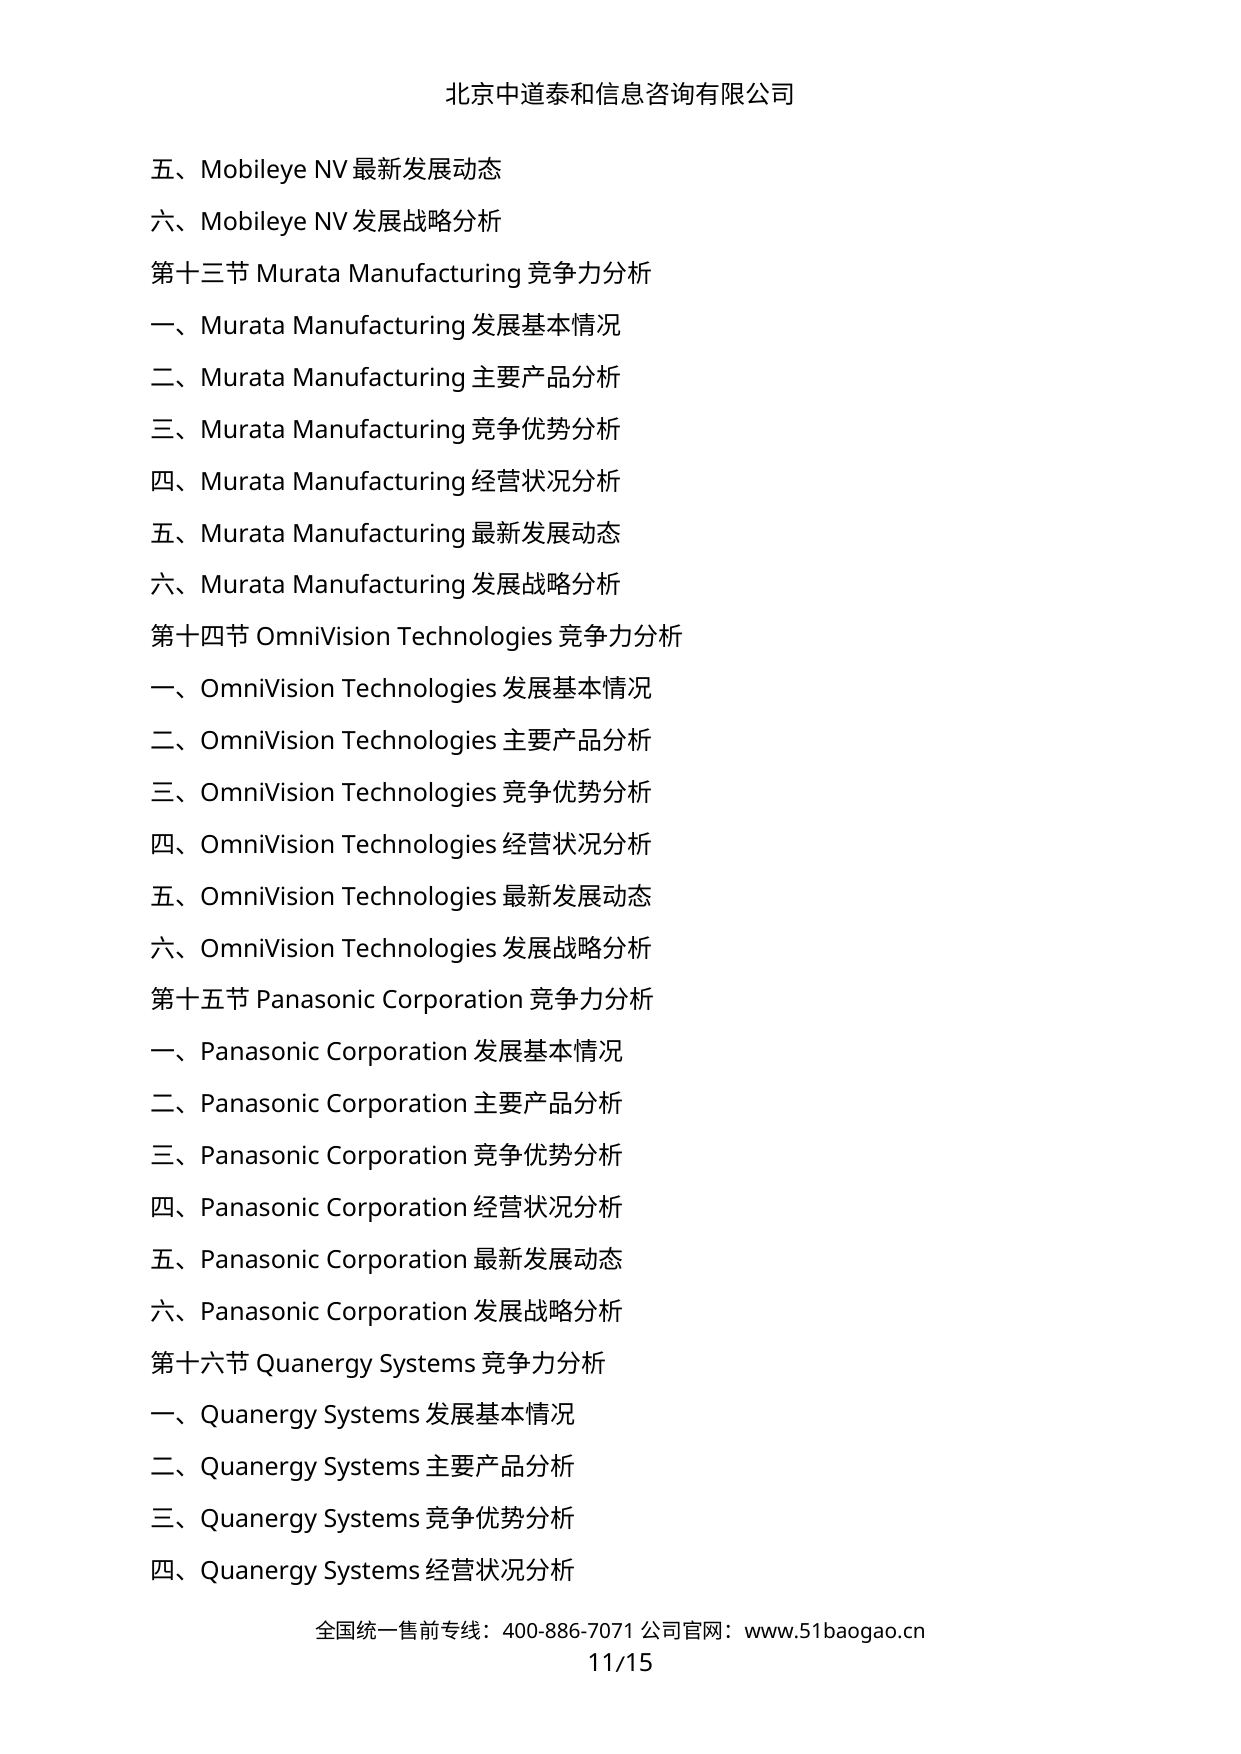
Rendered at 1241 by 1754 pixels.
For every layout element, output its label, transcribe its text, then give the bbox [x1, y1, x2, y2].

text 二、Quanergy Systems主要产品分析 [150, 1447, 1090, 1483]
text 二、Murata Manufacturing主要产品分析 [150, 357, 1090, 394]
text 四、Quanergy Systems经营状况分析 [150, 1551, 1090, 1587]
text 一、OmniVision Technologies发展基本情况 [150, 669, 1090, 705]
text 四、OmniVision Technologies经营状况分析 [150, 824, 1090, 861]
text 六、Panasonic Corporation发展战略分析 [150, 1291, 1090, 1327]
text 一、Panasonic Corporation发展基本情况 [150, 1032, 1090, 1068]
text 四、Murata Manufacturing经营状况分析 [150, 461, 1090, 497]
text 第十五节 Panasonic Corporation竞争力分析 [150, 980, 1090, 1016]
text 五、Mobileye NV最新发展动态 [150, 150, 1090, 186]
text 第十三节 Murata Manufacturing竞争力分析 [150, 254, 1090, 290]
text 二、OmniVision Technologies主要产品分析 [150, 721, 1090, 757]
text 五、Murata Manufacturing最新发展动态 [150, 513, 1090, 549]
text 三、Murata Manufacturing竞争优势分析 [150, 409, 1090, 446]
text 六、Mobileye NV发展战略分析 [150, 202, 1090, 238]
text 一、Murata Manufacturing发展基本情况 [150, 306, 1090, 342]
text 六、OmniVision Technologies发展战略分析 [150, 928, 1090, 964]
text 一、Quanergy Systems发展基本情况 [150, 1395, 1090, 1431]
text 六、Murata Manufacturing发展战略分析 [150, 565, 1090, 601]
text 三、Quanergy Systems竞争优势分析 [150, 1499, 1090, 1535]
text 第十四节 OmniVision Technologies竞争力分析 [150, 617, 1090, 653]
text 五、Panasonic Corporation最新发展动态 [150, 1239, 1090, 1276]
text 三、OmniVision Technologies竞争优势分析 [150, 772, 1090, 809]
text 第十六节 Quanergy Systems竞争力分析 [150, 1343, 1090, 1379]
text 三、Panasonic Corporation竞争优势分析 [150, 1136, 1090, 1172]
text 五、OmniVision Technologies最新发展动态 [150, 876, 1090, 912]
text 四、Panasonic Corporation经营状况分析 [150, 1187, 1090, 1224]
text 二、Panasonic Corporation主要产品分析 [150, 1084, 1090, 1120]
